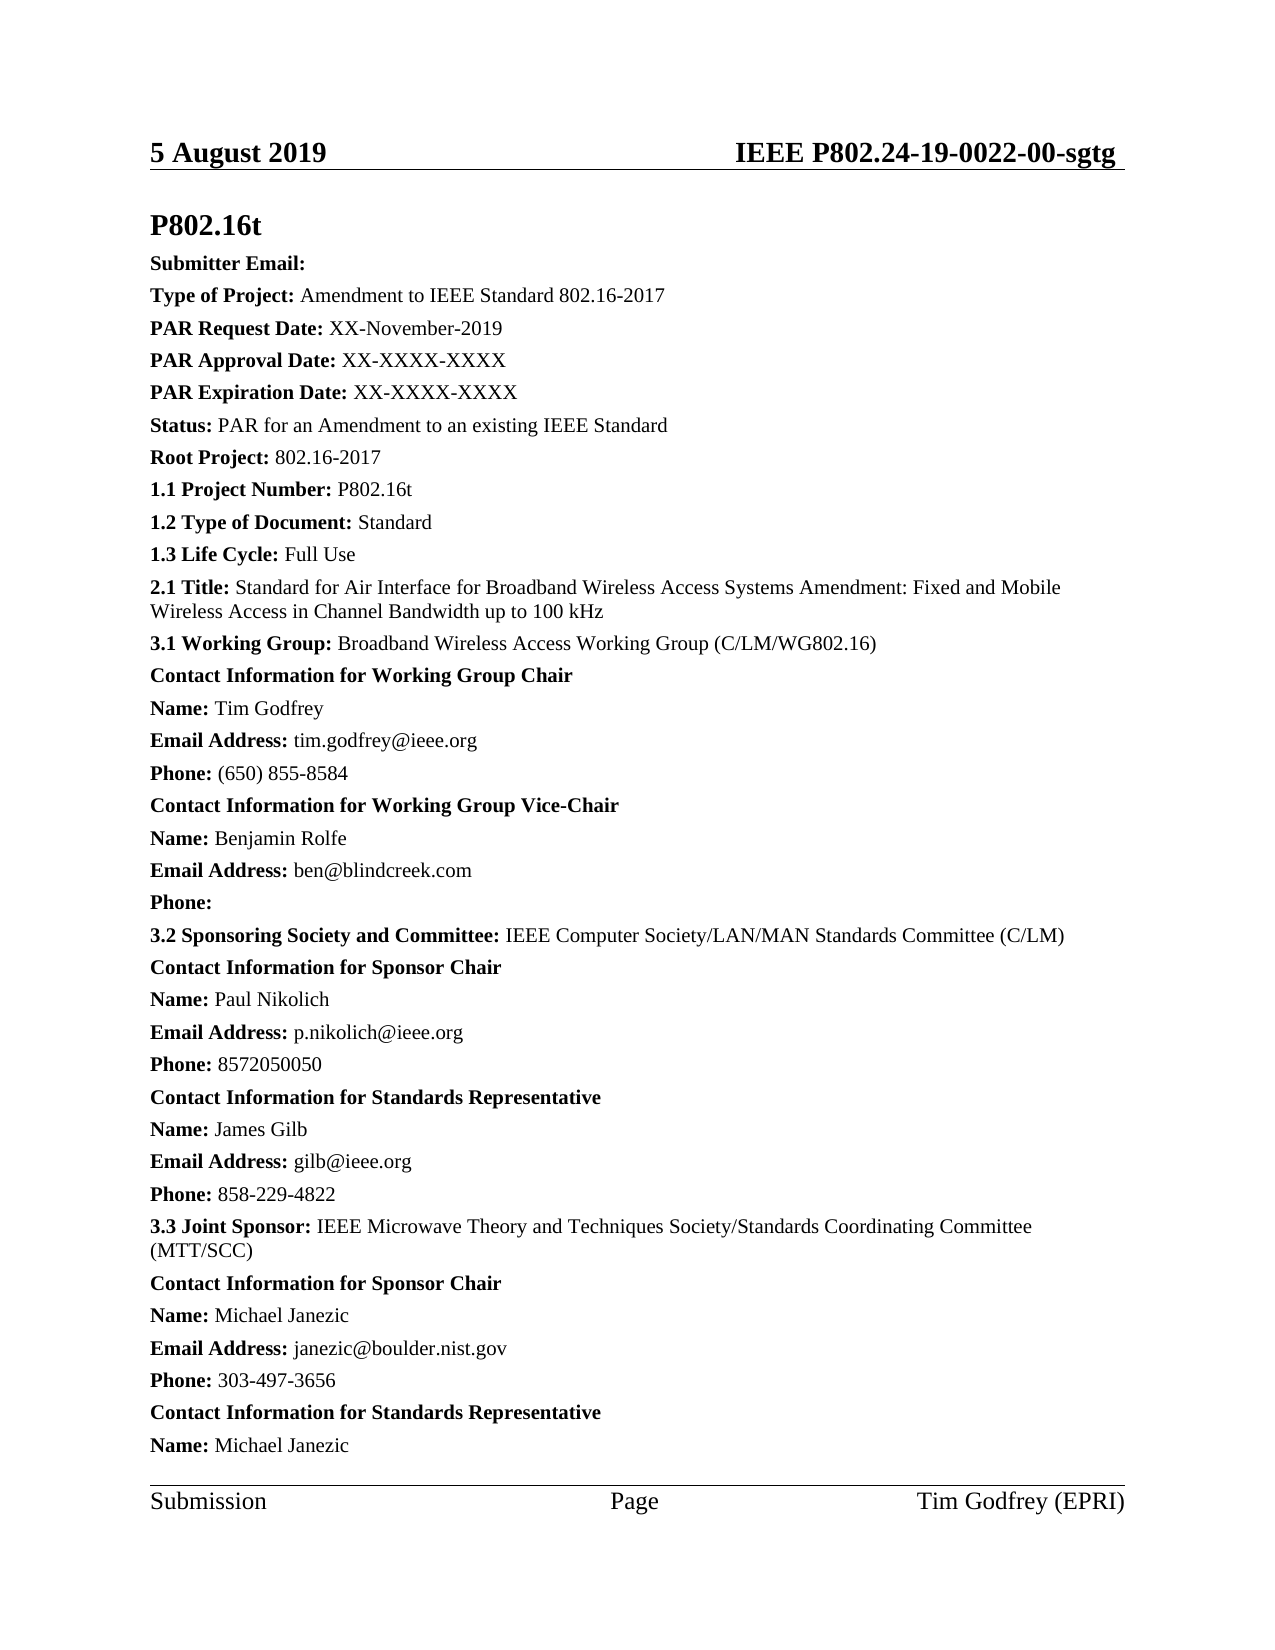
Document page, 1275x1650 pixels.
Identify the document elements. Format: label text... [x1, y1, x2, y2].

text Phone: [150, 890, 1125, 914]
text Contact Information for Sponsor Chair [150, 955, 1125, 979]
text Contact Information for Sponsor Chair [150, 1271, 1125, 1295]
text Name: Paul Nikolich [150, 987, 1125, 1011]
text Phone: (650) 855-8584 [150, 761, 1125, 785]
text Name: James Gilb [150, 1117, 1125, 1141]
text Phone: 8572050050 [150, 1052, 1125, 1076]
text PAR Request Date: XX-November-2019 [150, 315, 1125, 339]
text Contact Information for Standards Representative [150, 1400, 1125, 1424]
text Email Address: p.nikolich@ieee.org [150, 1020, 1125, 1044]
text 2.1 Title: Standard for Air Interface for Broadband Wireless Access Systems Amendment: Fixed and Mobile Wireless Access in Channel Bandwidth up to 100 kHz [150, 574, 1125, 623]
text Contact Information for Working Group Chair [150, 663, 1125, 687]
text Email Address: janezic@boulder.nist.gov [150, 1335, 1125, 1359]
text PAR Expiration Date: XX-XXXX-XXXX [150, 380, 1125, 404]
text 3.3 Joint Sponsor: IEEE Microwave Theory and Techniques Society/Standards Coordinating Committee (MTT/SCC) [150, 1214, 1125, 1262]
text 3.1 Working Group: Broadband Wireless Access Working Group (C/LM/WG802.16) [150, 631, 1125, 655]
text P802.16t [150, 208, 1125, 242]
text Name: Benjamin Rolfe [150, 825, 1125, 849]
text Name: Michael Janezic [150, 1303, 1125, 1327]
text Phone: 303-497-3656 [150, 1368, 1125, 1392]
text Email Address: tim.godfrey@ieee.org [150, 728, 1125, 752]
text 3.2 Sponsoring Society and Committee: IEEE Computer Society/LAN/MAN Standards Committee (C/LM) [150, 923, 1125, 947]
text Submitter Email: [150, 251, 1125, 275]
text 1.1 Project Number: P802.16t [150, 477, 1125, 501]
text Root Project: 802.16-2017 [150, 445, 1125, 469]
text Contact Information for Working Group Vice-Chair [150, 793, 1125, 817]
text Email Address: gilb@ieee.org [150, 1149, 1125, 1173]
text Contact Information for Standards Representative [150, 1084, 1125, 1109]
text Phone: 858-229-4822 [150, 1182, 1125, 1206]
text PAR Approval Date: XX-XXXX-XXXX [150, 348, 1125, 372]
text Email Address: ben@blindcreek.com [150, 858, 1125, 882]
text Type of Project: Amendment to IEEE Standard 802.16-2017 [150, 283, 1125, 307]
text 1.3 Life Cycle: Full Use [150, 542, 1125, 566]
text Status: PAR for an Amendment to an existing IEEE Standard [150, 413, 1125, 437]
text Name: Tim Godfrey [150, 696, 1125, 720]
text 1.2 Type of Document: Standard [150, 510, 1125, 534]
text Name: Michael Janezic [150, 1433, 1125, 1457]
